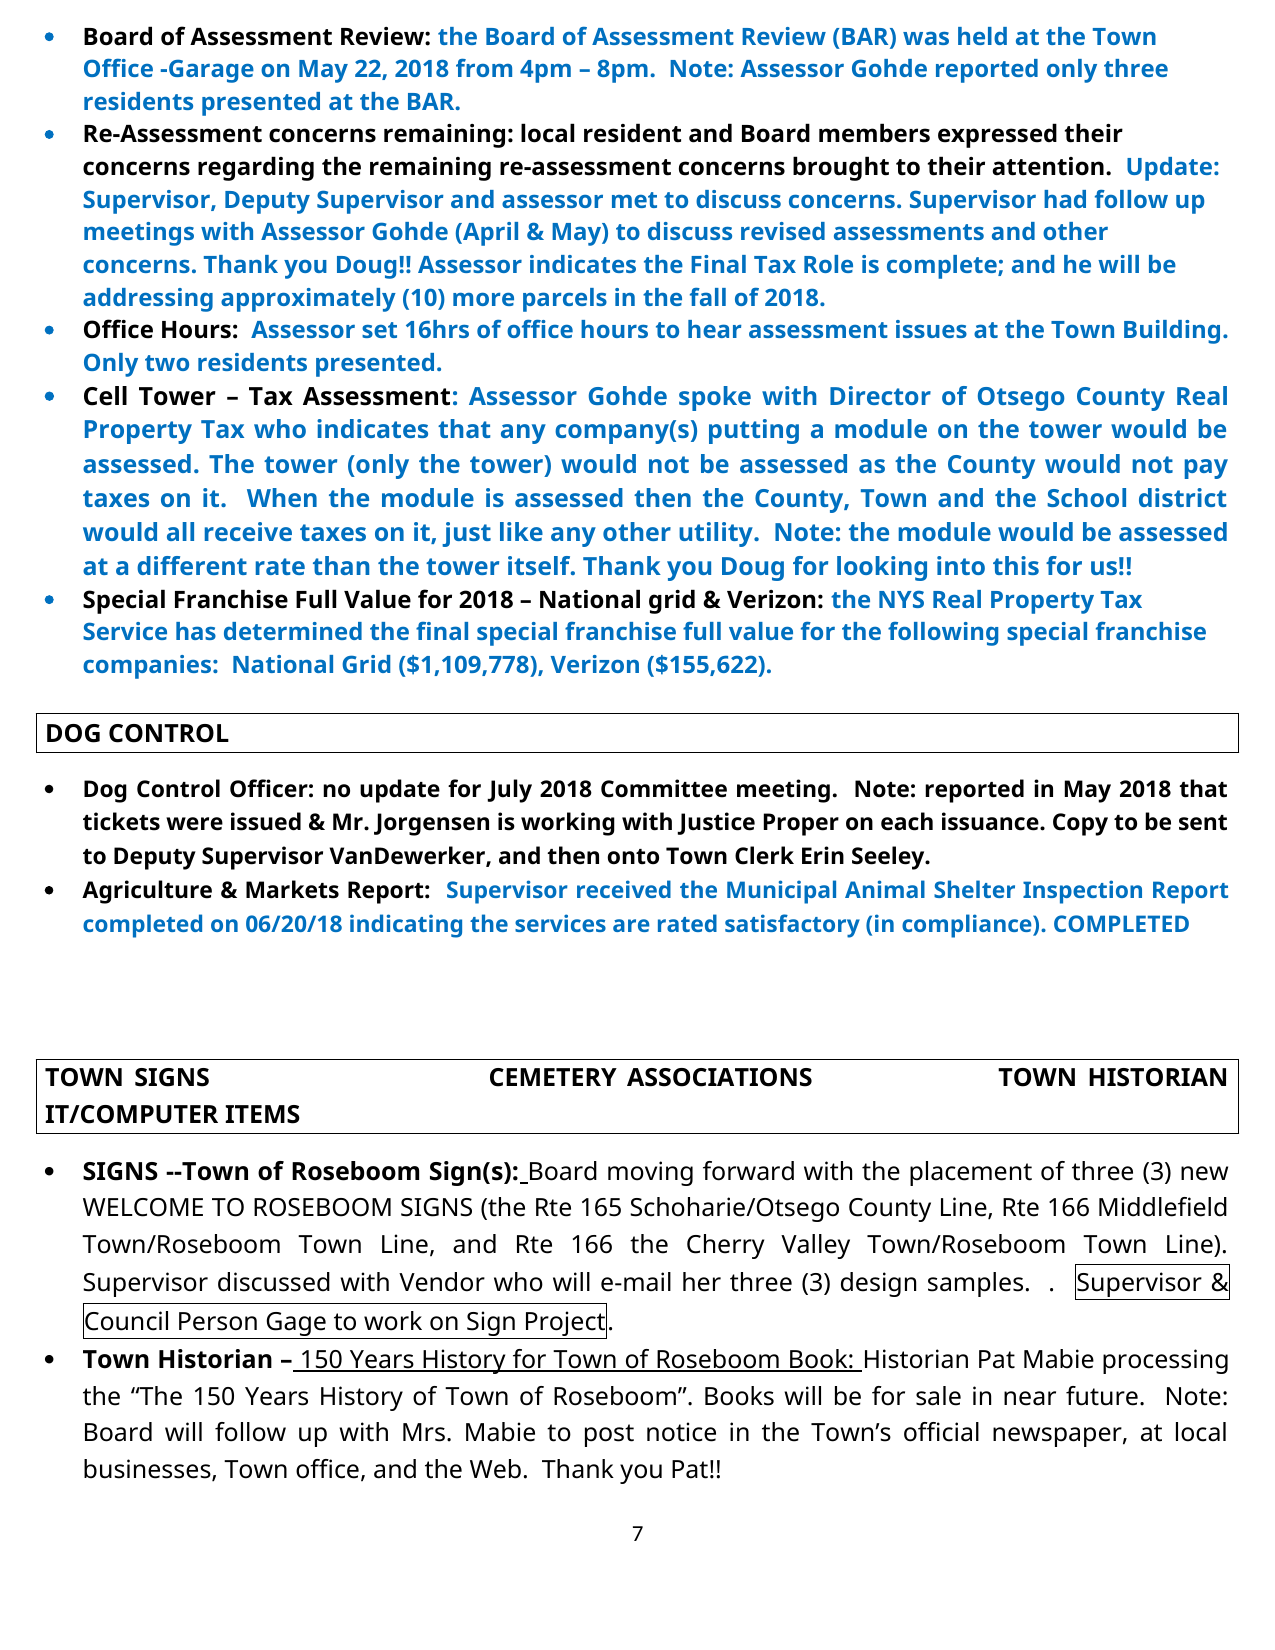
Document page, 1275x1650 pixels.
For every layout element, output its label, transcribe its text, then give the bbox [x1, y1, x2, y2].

list Re-Assessment concerns remaining: local resident and Board members expressed their concerns regarding the remaining re-assessment concerns brought to their attention. Update: Supervisor, Deputy Supervisor and assessor met to discuss concerns. Supervisor had follow up meetings with Assessor Gohde (April & May) to discuss revised assessments and other concerns. Thank you Doug!! Assessor indicates the Final Tax Role is complete; and he will be addressing approximately (10) more parcels in the fall of 2018. [45, 117, 1230, 313]
text DOG CONTROL [37, 714, 1238, 752]
list Cell Tower – Tax Assessment: Assessor Gohde spoke with Director of Otsego County Real Property Tax who indicates that any company(s) putting a module on the tower would be assessed. The tower (only the tower) would not be assessed as the County would not pay taxes on it. When the module is assessed then the County, Town and the School district would all receive taxes on it, just like any other utility. Note: the module would be assessed at a different rate than the tower itself. Thank you Doug for looking into this for us!! [45, 378, 1230, 582]
list SIGNS --Town of Roseboom Sign(s): Board moving forward with the placement of three (3) new WELCOME TO ROSEBOOM SIGNS (the Rte 165 Schoharie/Otsego County Line, Rte 166 Middlefield Town/Roseboom Town Line, and Rte 166 the Cherry Valley Town/Roseboom Town Line). Supervisor discussed with Vendor who will e-mail her three (3) design samples. . Supervisor & Council Person Gage to work on Sign Project. [45, 1153, 1230, 1339]
list Board of Assessment Review: the Board of Assessment Review (BAR) was held at the Town Office -Garage on May 22, 2018 from 4pm – 8pm. Note: Assessor Gohde reported only three residents presented at the BAR. [45, 19, 1230, 117]
list Special Franchise Full Value for 2018 – National grid & Verizon: the NYS Real Property Tax Service has determined the final special franchise full value for the following special franchise companies: National Grid ($1,109,778), Verizon ($155,622). [45, 582, 1230, 680]
list Town Historian – 150 Years History for Town of Roseboom Book: Historian Pat Mabie processing the “The 150 Years History of Town of Roseboom”. Books will be for sale in near future. Note: Board will follow up with Mrs. Mabie to post notice in the Town’s official newspaper, at local businesses, Town office, and the Web. Thank you Pat!! [45, 1342, 1230, 1486]
text TOWN SIGNS CEMETERY ASSOCIATIONS TOWN HISTORIAN IT/COMPUTER ITEMS [37, 1060, 1238, 1133]
list Agriculture & Markets Report: Supervisor received the Municipal Animal Shelter Inspection Report completed on 06/20/18 indicating the services are rated satisfactory (in compliance). COMPLETED [45, 874, 1230, 939]
list Dog Control Officer: no update for July 2018 Committee meeting. Note: reported in May 2018 that tickets were issued & Mr. Jorgensen is working with Justice Proper on each issuance. Copy to be sent to Deputy Supervisor VanDewerker, and then onto Town Clerk Erin Seeley. [45, 773, 1230, 871]
list Office Hours: Assessor set 16hrs of office hours to hear assessment issues at the Town Building. Only two residents presented. [45, 313, 1230, 378]
